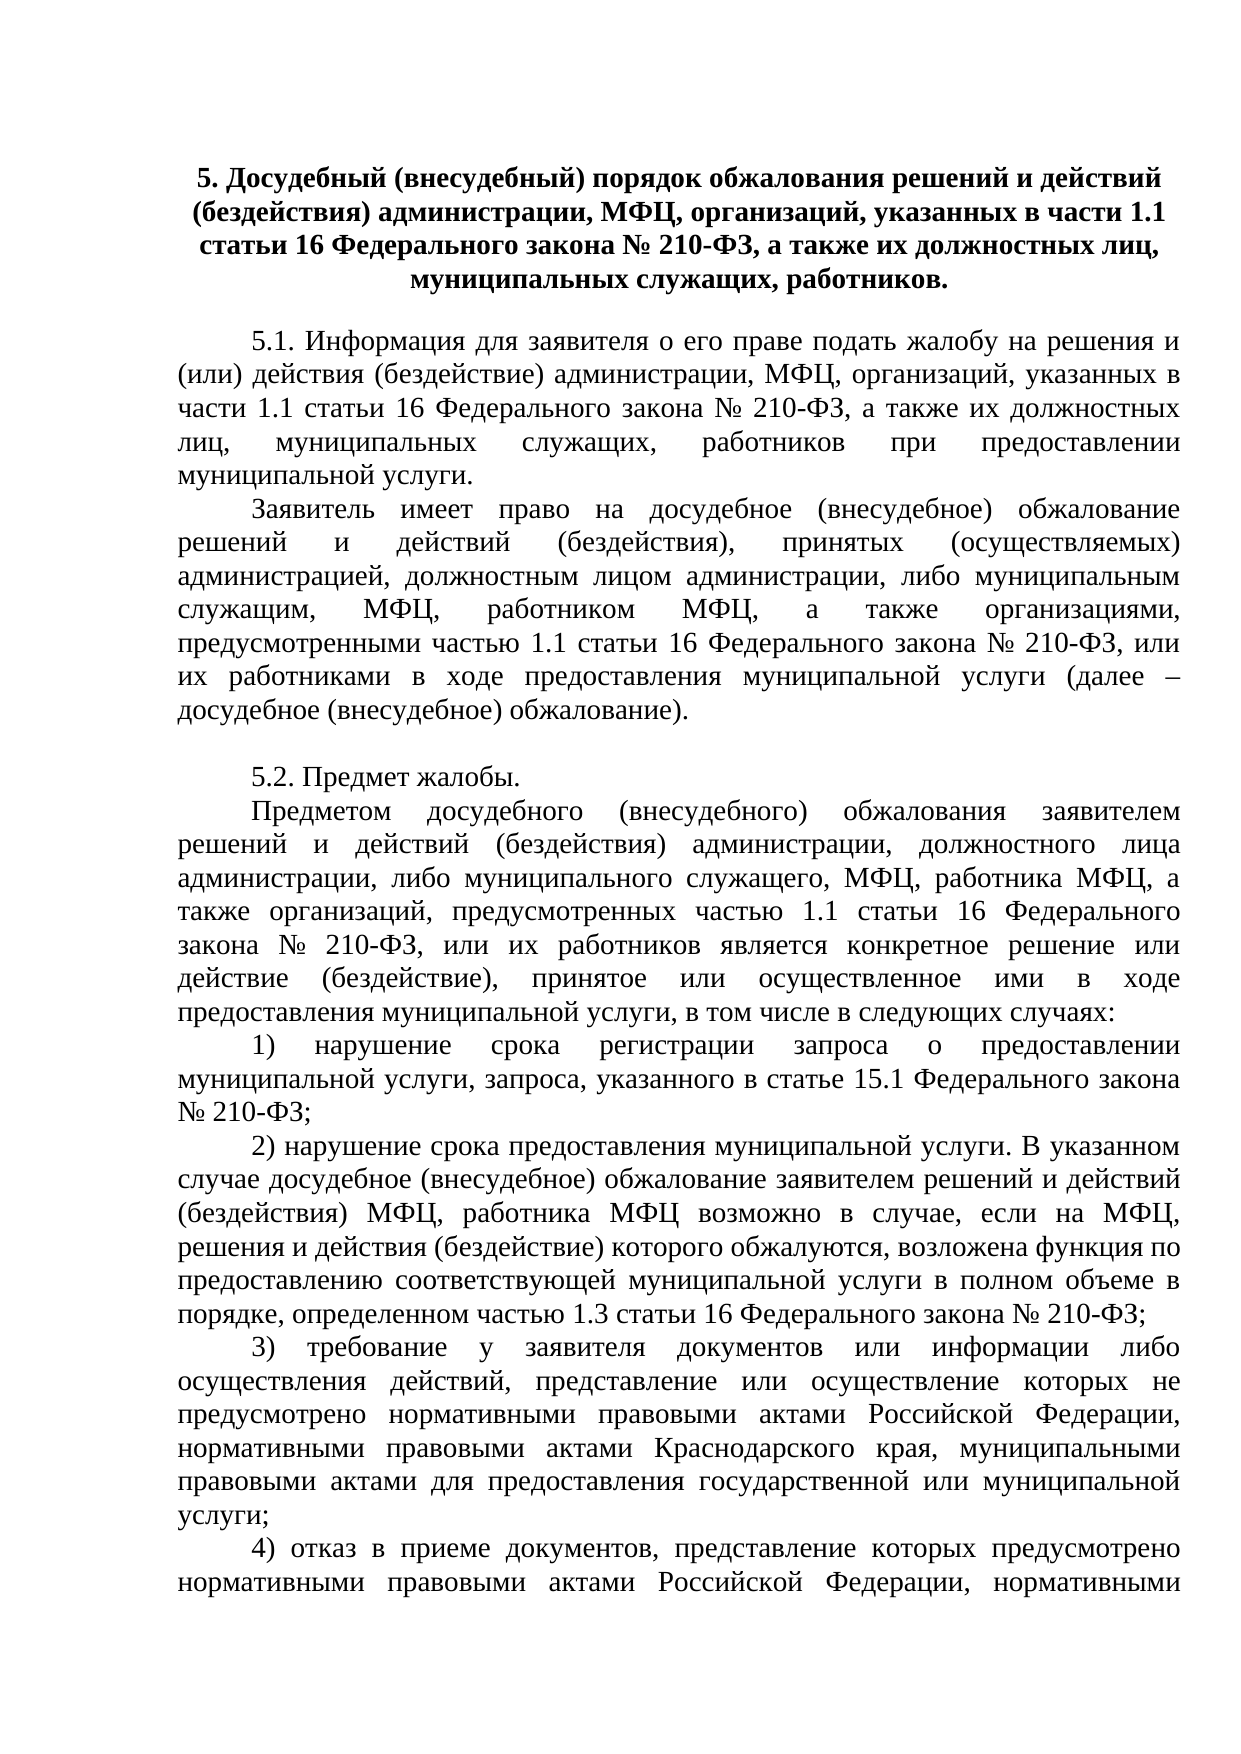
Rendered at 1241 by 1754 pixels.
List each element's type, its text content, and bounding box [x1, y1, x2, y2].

text 2) нарушение срока предоставления муниципальной услуги. В указанном случае досудебное (внесудебное) обжалование заявителем решений и действий (бездействия) МФЦ, работника МФЦ возможно в случае, если на МФЦ, решения и действия (бездействие) которого обжалуются, возложена функция по предоставлению соответствующей муниципальной услуги в полном объеме в порядке, определенном частью 1.3 статьи 16 Федерального закона № 210-ФЗ; [177, 1128, 1181, 1329]
text 5.1. Информация для заявителя о его праве подать жалобу на решения и (или) действия (бездействие) администрации, МФЦ, организаций, указанных в части 1.1 статьи 16 Федерального закона № 210-ФЗ, а также их должностных лиц, муниципальных служащих, работников при предоставлении муниципальной услуги. [177, 323, 1181, 491]
text Предметом досудебного (внесудебного) обжалования заявителем решений и действий (бездействия) администрации, должностного лица администрации, либо муниципального служащего, МФЦ, работника МФЦ, а также организаций, предусмотренных частью 1.1 статьи 16 Федерального закона № 210-ФЗ, или их работников является конкретное решение или действие (бездействие), принятое или осуществленное ими в ходе предоставления муниципальной услуги, в том числе в следующих случаях: [177, 793, 1181, 1027]
text Заявитель имеет право на досудебное (внесудебное) обжалование решений и действий (бездействия), принятых (осуществляемых) администрацией, должностным лицом администрации, либо муниципальным служащим, МФЦ, работником МФЦ, а также организациями, предусмотренными частью 1.1 статьи 16 Федерального закона № 210-ФЗ, или их работниками в ходе предоставления муниципальной услуги (далее – досудебное (внесудебное) обжалование). [177, 491, 1181, 726]
text 1) нарушение срока регистрации запроса о предоставлении муниципальной услуги, запроса, указанного в статье 15.1 Федерального закона № 210-ФЗ; [177, 1027, 1181, 1128]
text 5. Досудебный (внесудебный) порядок обжалования решений и действий (бездействия) администрации, МФЦ, организаций, указанных в части 1.1 статьи 16 Федерального закона № 210-ФЗ, а также их должностных лиц, муниципальных служащих, работников. [177, 160, 1181, 294]
text 5.2. Предмет жалобы. [177, 759, 1181, 793]
text 3) требование у заявителя документов или информации либо осуществления действий, представление или осуществление которых не предусмотрено нормативными правовыми актами Российской Федерации, нормативными правовыми актами Краснодарского края, муниципальными правовыми актами для предоставления государственной или муниципальной услуги; [177, 1329, 1181, 1531]
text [177, 1531, 1181, 1598]
